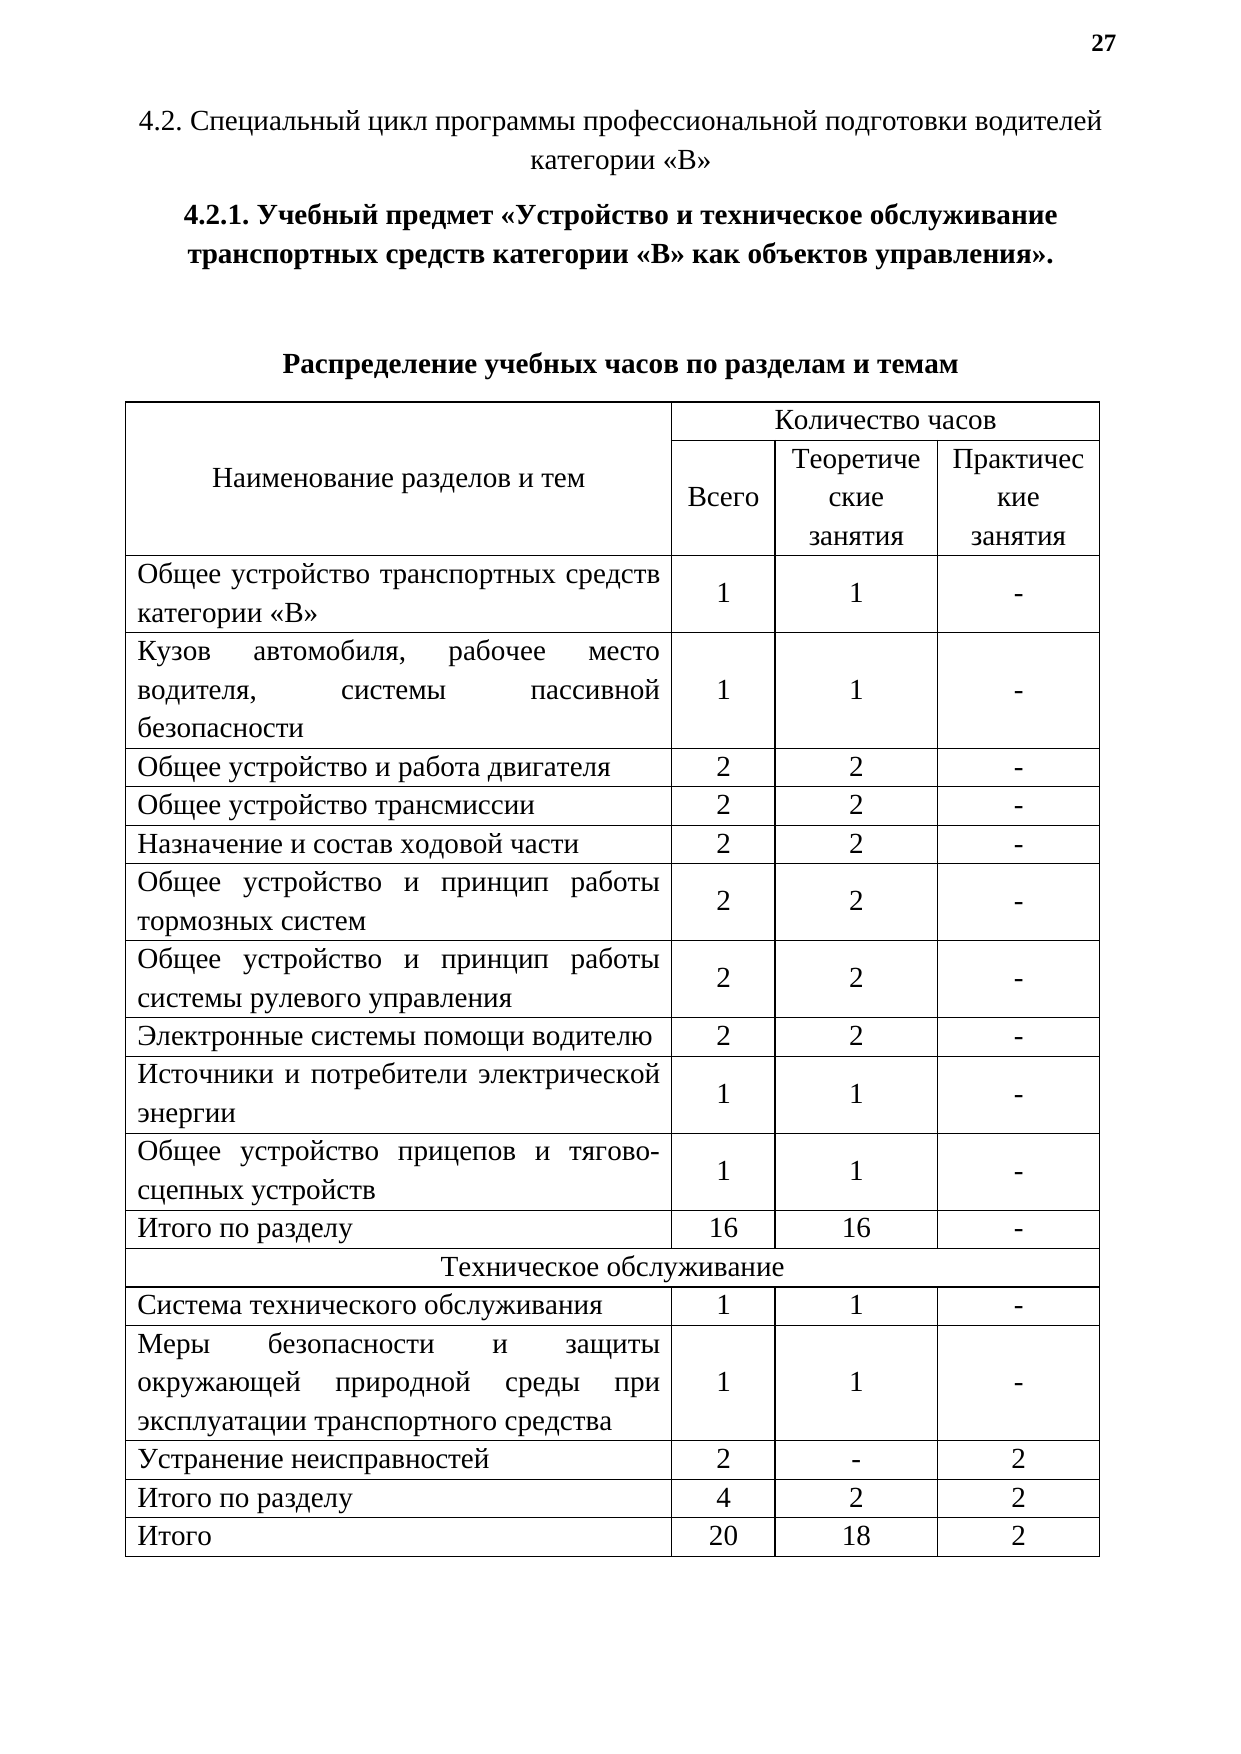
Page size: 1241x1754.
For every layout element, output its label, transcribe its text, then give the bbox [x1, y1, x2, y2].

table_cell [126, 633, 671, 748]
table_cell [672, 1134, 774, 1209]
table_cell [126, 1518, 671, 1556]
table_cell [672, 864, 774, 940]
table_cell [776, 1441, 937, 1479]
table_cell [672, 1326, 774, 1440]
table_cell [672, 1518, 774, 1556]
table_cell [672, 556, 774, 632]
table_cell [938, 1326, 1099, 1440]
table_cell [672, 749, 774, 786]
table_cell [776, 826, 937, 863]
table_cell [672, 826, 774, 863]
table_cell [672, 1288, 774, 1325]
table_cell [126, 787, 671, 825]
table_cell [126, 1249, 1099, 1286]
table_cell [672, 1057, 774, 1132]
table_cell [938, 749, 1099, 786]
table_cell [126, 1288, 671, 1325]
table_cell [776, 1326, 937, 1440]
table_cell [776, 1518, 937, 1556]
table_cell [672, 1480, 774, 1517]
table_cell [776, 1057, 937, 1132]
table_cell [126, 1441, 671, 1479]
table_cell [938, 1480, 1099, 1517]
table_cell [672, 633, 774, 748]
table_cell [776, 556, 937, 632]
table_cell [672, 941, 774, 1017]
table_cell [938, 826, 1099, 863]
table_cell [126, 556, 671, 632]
text 4.2. Специальный цикл программы профессиональной подготовки водителей категории «В» [125, 103, 1116, 176]
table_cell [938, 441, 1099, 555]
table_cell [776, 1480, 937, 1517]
text 4.2.1. Учебный предмет «Устройство и техническое обслуживание транспортных средств категории «В» как объектов управления». [125, 197, 1116, 269]
text Распределение учебных часов по разделам и темам [125, 346, 1116, 380]
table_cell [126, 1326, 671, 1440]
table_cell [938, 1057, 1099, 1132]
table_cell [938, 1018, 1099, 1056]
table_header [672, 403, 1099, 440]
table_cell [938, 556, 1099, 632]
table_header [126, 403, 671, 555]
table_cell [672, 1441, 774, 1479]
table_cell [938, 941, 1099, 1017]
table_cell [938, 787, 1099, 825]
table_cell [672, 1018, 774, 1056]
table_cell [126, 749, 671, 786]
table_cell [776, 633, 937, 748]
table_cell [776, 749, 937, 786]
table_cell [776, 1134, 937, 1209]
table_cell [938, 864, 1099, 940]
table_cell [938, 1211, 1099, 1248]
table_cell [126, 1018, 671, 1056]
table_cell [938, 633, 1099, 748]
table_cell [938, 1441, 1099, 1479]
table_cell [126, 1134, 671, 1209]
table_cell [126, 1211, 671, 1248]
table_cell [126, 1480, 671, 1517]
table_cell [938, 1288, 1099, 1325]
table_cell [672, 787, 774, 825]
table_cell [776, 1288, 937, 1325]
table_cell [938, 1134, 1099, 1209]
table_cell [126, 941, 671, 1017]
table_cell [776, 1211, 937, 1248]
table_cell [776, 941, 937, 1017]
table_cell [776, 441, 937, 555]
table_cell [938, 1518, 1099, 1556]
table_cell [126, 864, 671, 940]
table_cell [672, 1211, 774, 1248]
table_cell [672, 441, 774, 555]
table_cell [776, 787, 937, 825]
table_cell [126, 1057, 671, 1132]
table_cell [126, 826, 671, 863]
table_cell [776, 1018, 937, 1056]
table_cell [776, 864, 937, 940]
